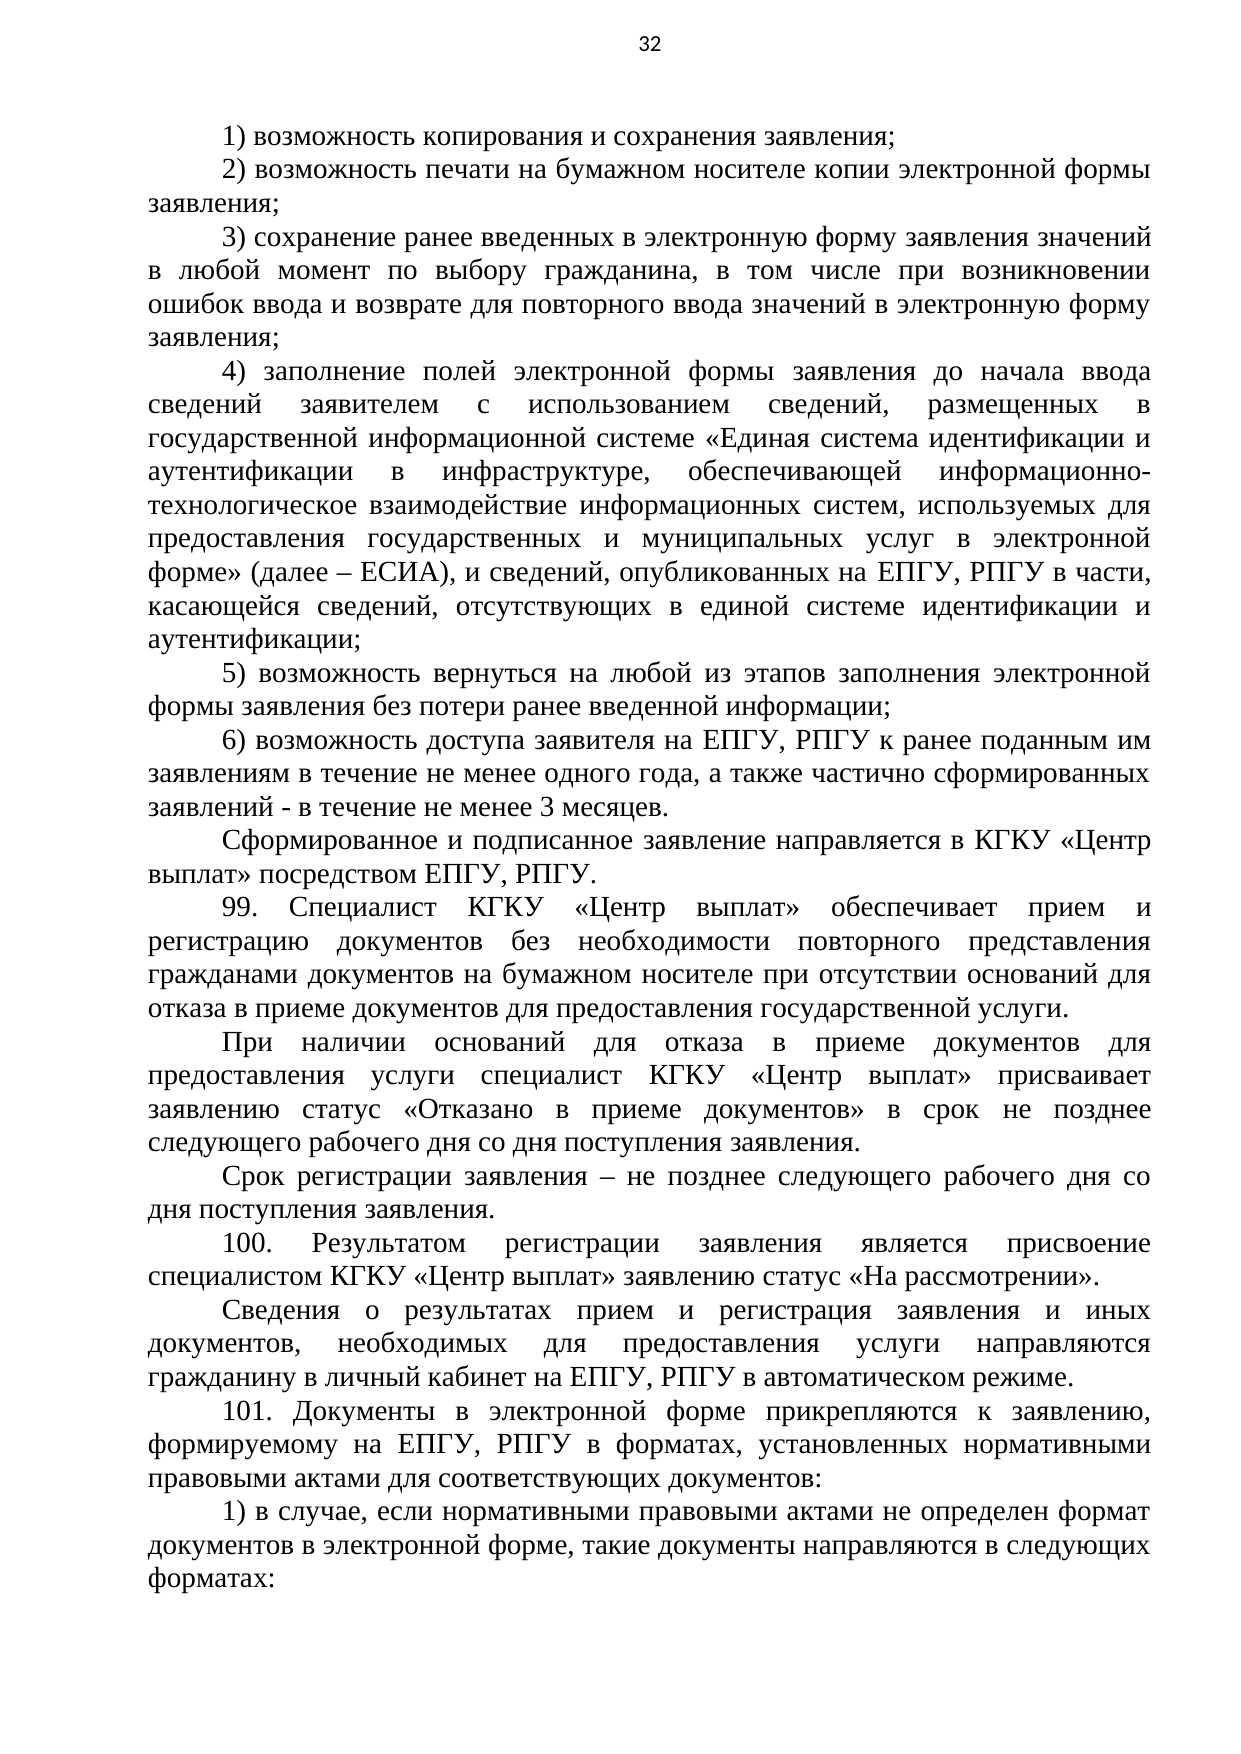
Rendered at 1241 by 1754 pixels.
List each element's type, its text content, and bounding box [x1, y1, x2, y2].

text 4) заполнение полей электронной формы заявления до начала ввода сведений заявителем с использованием сведений, размещенных в государственной информационной системе «Единая система идентификации и аутентификации в инфраструктуре, обеспечивающей информационно-технологическое взаимодействие информационных систем, используемых для предоставления государственных и муниципальных услуг в электронной форме» (далее – ЕСИА), и сведений, опубликованных на ЕПГУ, РПГУ в части, касающейся сведений, отсутствующих в единой системе идентификации и аутентификации; [148, 353, 1152, 655]
text При наличии оснований для отказа в приеме документов для предоставления услуги специалист КГКУ «Центр выплат» присваивает заявлению статус «Отказано в приеме документов» в срок не позднее следующего рабочего дня со дня поступления заявления. [148, 1024, 1152, 1158]
text 3) сохранение ранее введенных в электронную форму заявления значений в любой момент по выбору гражданина, в том числе при возникновении ошибок ввода и возврате для повторного ввода значений в электронную форму заявления; [148, 219, 1152, 353]
text 5) возможность вернуться на любой из этапов заполнения электронной формы заявления без потери ранее введенной информации; [148, 655, 1152, 722]
text 100. Результатом регистрации заявления является присвоение специалистом КГКУ «Центр выплат» заявлению статус «На рассмотрении». [148, 1225, 1152, 1292]
text Сформированное и подписанное заявление направляется в КГКУ «Центр выплат» посредством ЕПГУ, РПГУ. [148, 822, 1152, 889]
text 2) возможность печати на бумажном носителе копии электронной формы заявления; [148, 152, 1152, 219]
text 6) возможность доступа заявителя на ЕПГУ, РПГУ к ранее поданным им заявлениям в течение не менее одного года, а также частично сформированных заявлений - в течение не менее 3 месяцев. [148, 722, 1152, 822]
text 1) возможность копирования и сохранения заявления; [148, 118, 1152, 152]
text 1) в случае, если нормативными правовыми актами не определен формат документов в электронной форме, такие документы направляются в следующих форматах: [148, 1493, 1152, 1594]
text Сведения о результатах прием и регистрация заявления и иных документов, необходимых для предоставления услуги направляются гражданину в личный кабинет на ЕПГУ, РПГУ в автоматическом режиме. [148, 1292, 1152, 1393]
text Срок регистрации заявления – не позднее следующего рабочего дня со дня поступления заявления. [148, 1158, 1152, 1225]
text 101. Документы в электронной форме прикрепляются к заявлению, формируемому на ЕПГУ, РПГУ в форматах, установленных нормативными правовыми актами для соответствующих документов: [148, 1393, 1152, 1493]
text 99. Специалист КГКУ «Центр выплат» обеспечивает прием и регистрацию документов без необходимости повторного представления гражданами документов на бумажном носителе при отсутствии оснований для отказа в приеме документов для предоставления государственной услуги. [148, 889, 1152, 1024]
